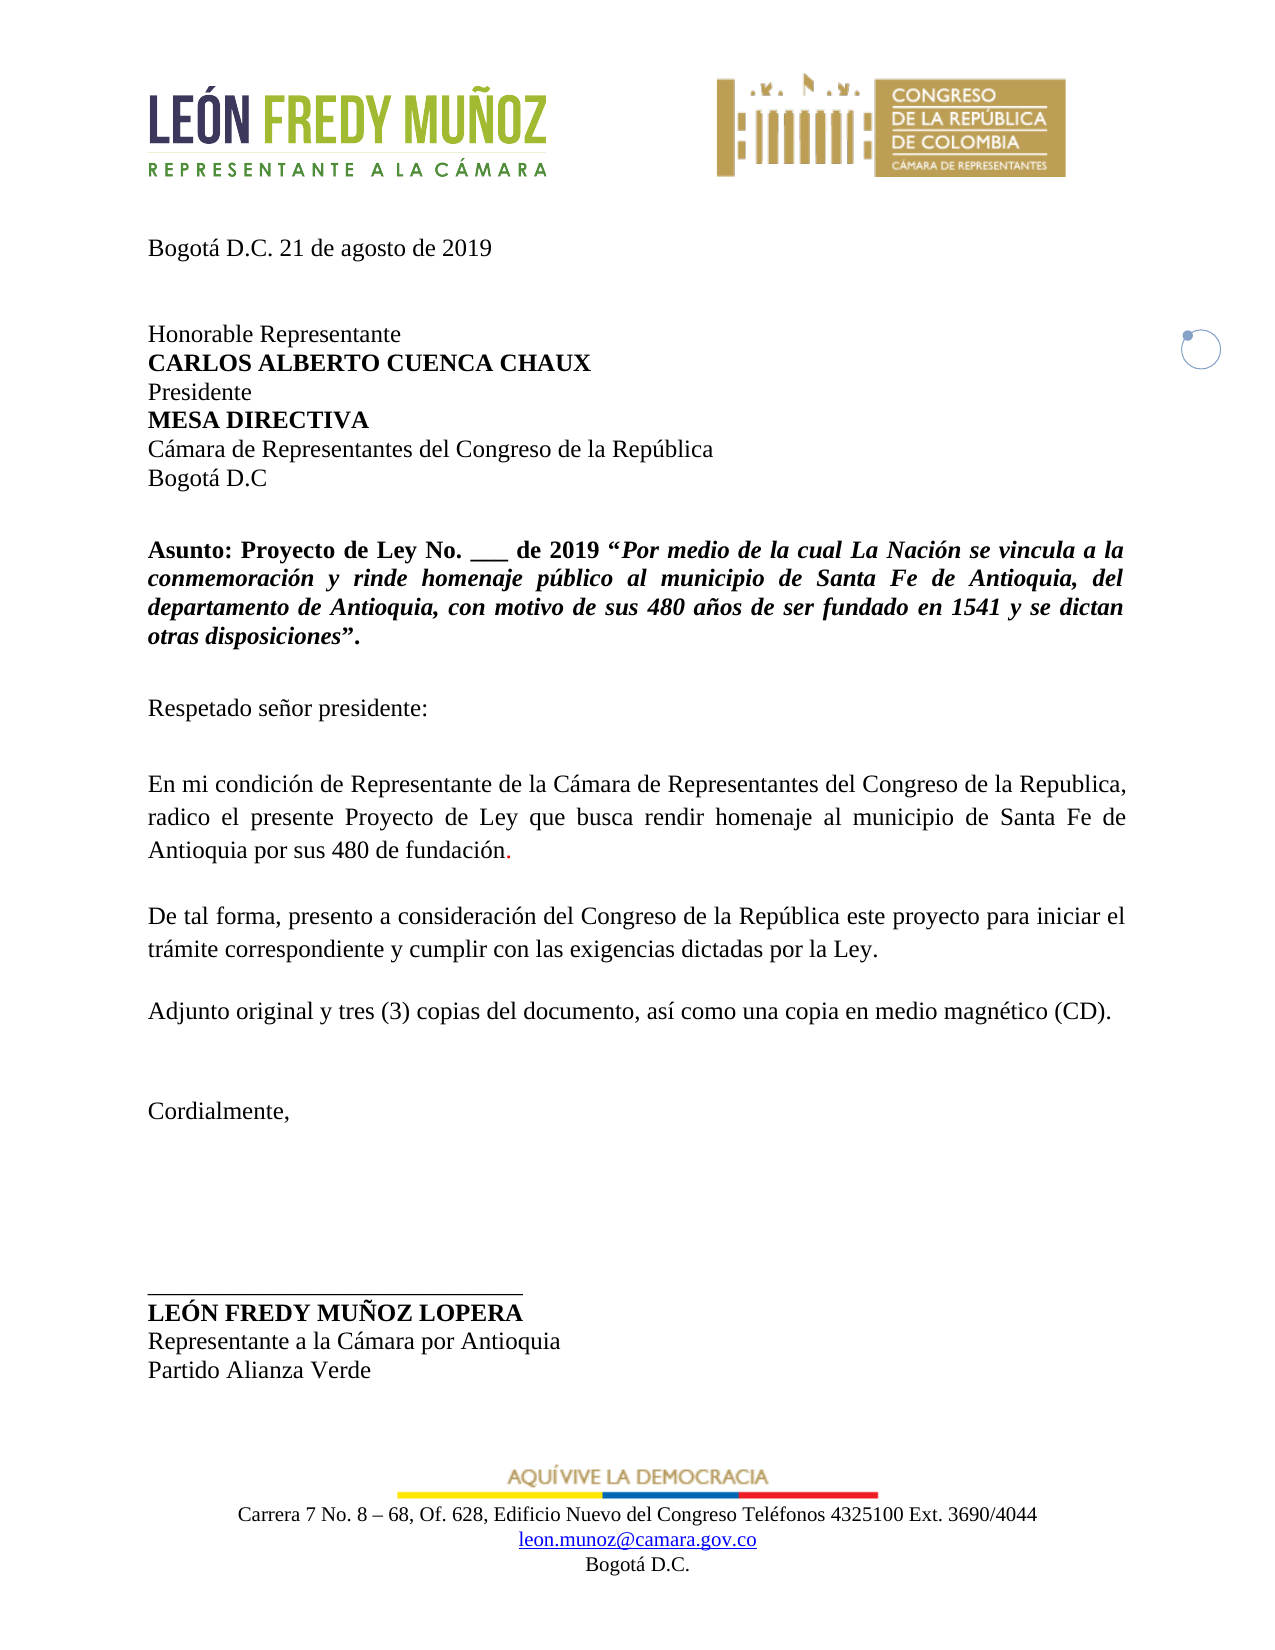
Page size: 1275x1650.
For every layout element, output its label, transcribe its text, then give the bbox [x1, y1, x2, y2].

text Honorable Representante [148, 319, 1127, 348]
picture [716, 73, 1066, 177]
text CARLOS ALBERTO CUENCA CHAUX [148, 348, 1127, 377]
text MESA DIRECTIVA [148, 405, 1127, 434]
text Respetado señor presidente: [148, 693, 1127, 722]
text ______________________________ [148, 1269, 1127, 1298]
text Partido Alianza Verde [148, 1355, 1127, 1384]
text LEÓN FREDY MUÑOZ LOPERA [148, 1298, 1127, 1326]
picture [382, 1457, 893, 1502]
text Bogotá D.C. 21 de agosto de 2019 [148, 233, 1127, 262]
text Representante a la Cámara por Antioquia [148, 1326, 1127, 1355]
text De tal forma, presento a consideración del Congreso de la República este proyecto para iniciar el trámite correspondiente y cumplir con las exigencias dictadas por la Ley. [148, 901, 1127, 963]
text Asunto: Proyecto de Ley No. ___ de 2019 “Por medio de la cual La Nación se vincula a la conmemoración y rinde homenaje público al municipio de Santa Fe de Antioquia, del departamento de Antioquia, con motivo de sus 480 años de ser fundado en 1541 y se dictan otras disposiciones”. [148, 535, 1127, 650]
text Cordialmente, [148, 1096, 1127, 1125]
text Presidente [148, 377, 1127, 405]
text Bogotá D.C [148, 463, 1127, 492]
text Cámara de Representantes del Congreso de la República [148, 434, 1127, 463]
text En mi condición de Representante de la Cámara de Representantes del Congreso de la Republica, radico el presente Proyecto de Ley que busca rendir homenaje al municipio de Santa Fe de Antioquia por sus 480 de fundación. [148, 769, 1127, 864]
text Adjunto original y tres (3) copias del documento, así como una copia en medio magnético (CD). [148, 996, 1127, 1024]
picture [147, 86, 547, 177]
